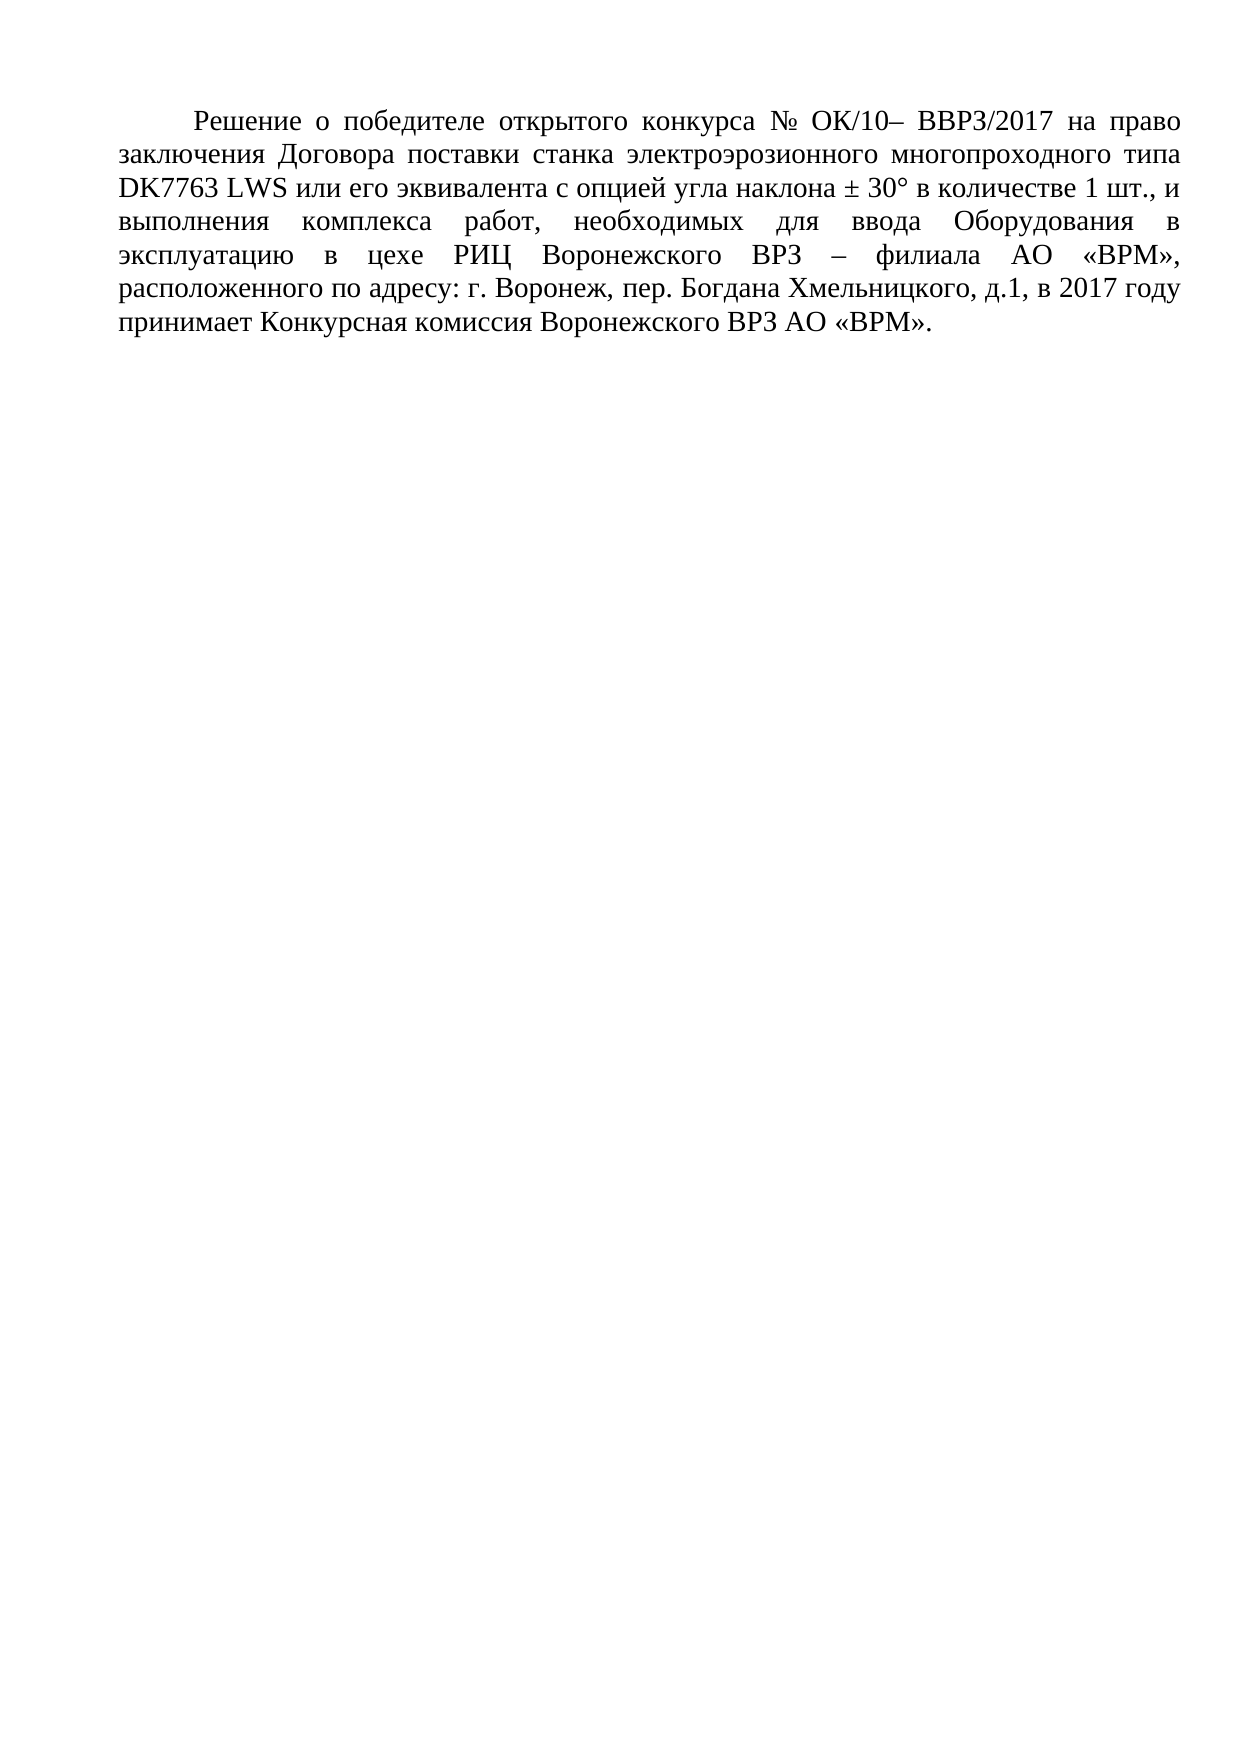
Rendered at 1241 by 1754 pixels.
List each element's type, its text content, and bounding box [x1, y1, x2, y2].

text Решение о победителе открытого конкурса № ОК/10– ВВРЗ/2017 на право заключения Договора поставки станка электроэрозионного многопроходного типа DK7763 LWS или его эквивалента с опцией угла наклона ± 30° в количестве 1 шт., и выполнения комплекса работ, необходимых для ввода Оборудования в эксплуатацию в цехе РИЦ Воронежского ВРЗ – филиала АО «ВРМ», расположенного по адресу: г. Воронеж, пер. Богдана Хмельницкого, д.1, в 2017 году принимает Конкурсная комиссия Воронежского ВРЗ АО «ВРМ». [118, 103, 1181, 337]
